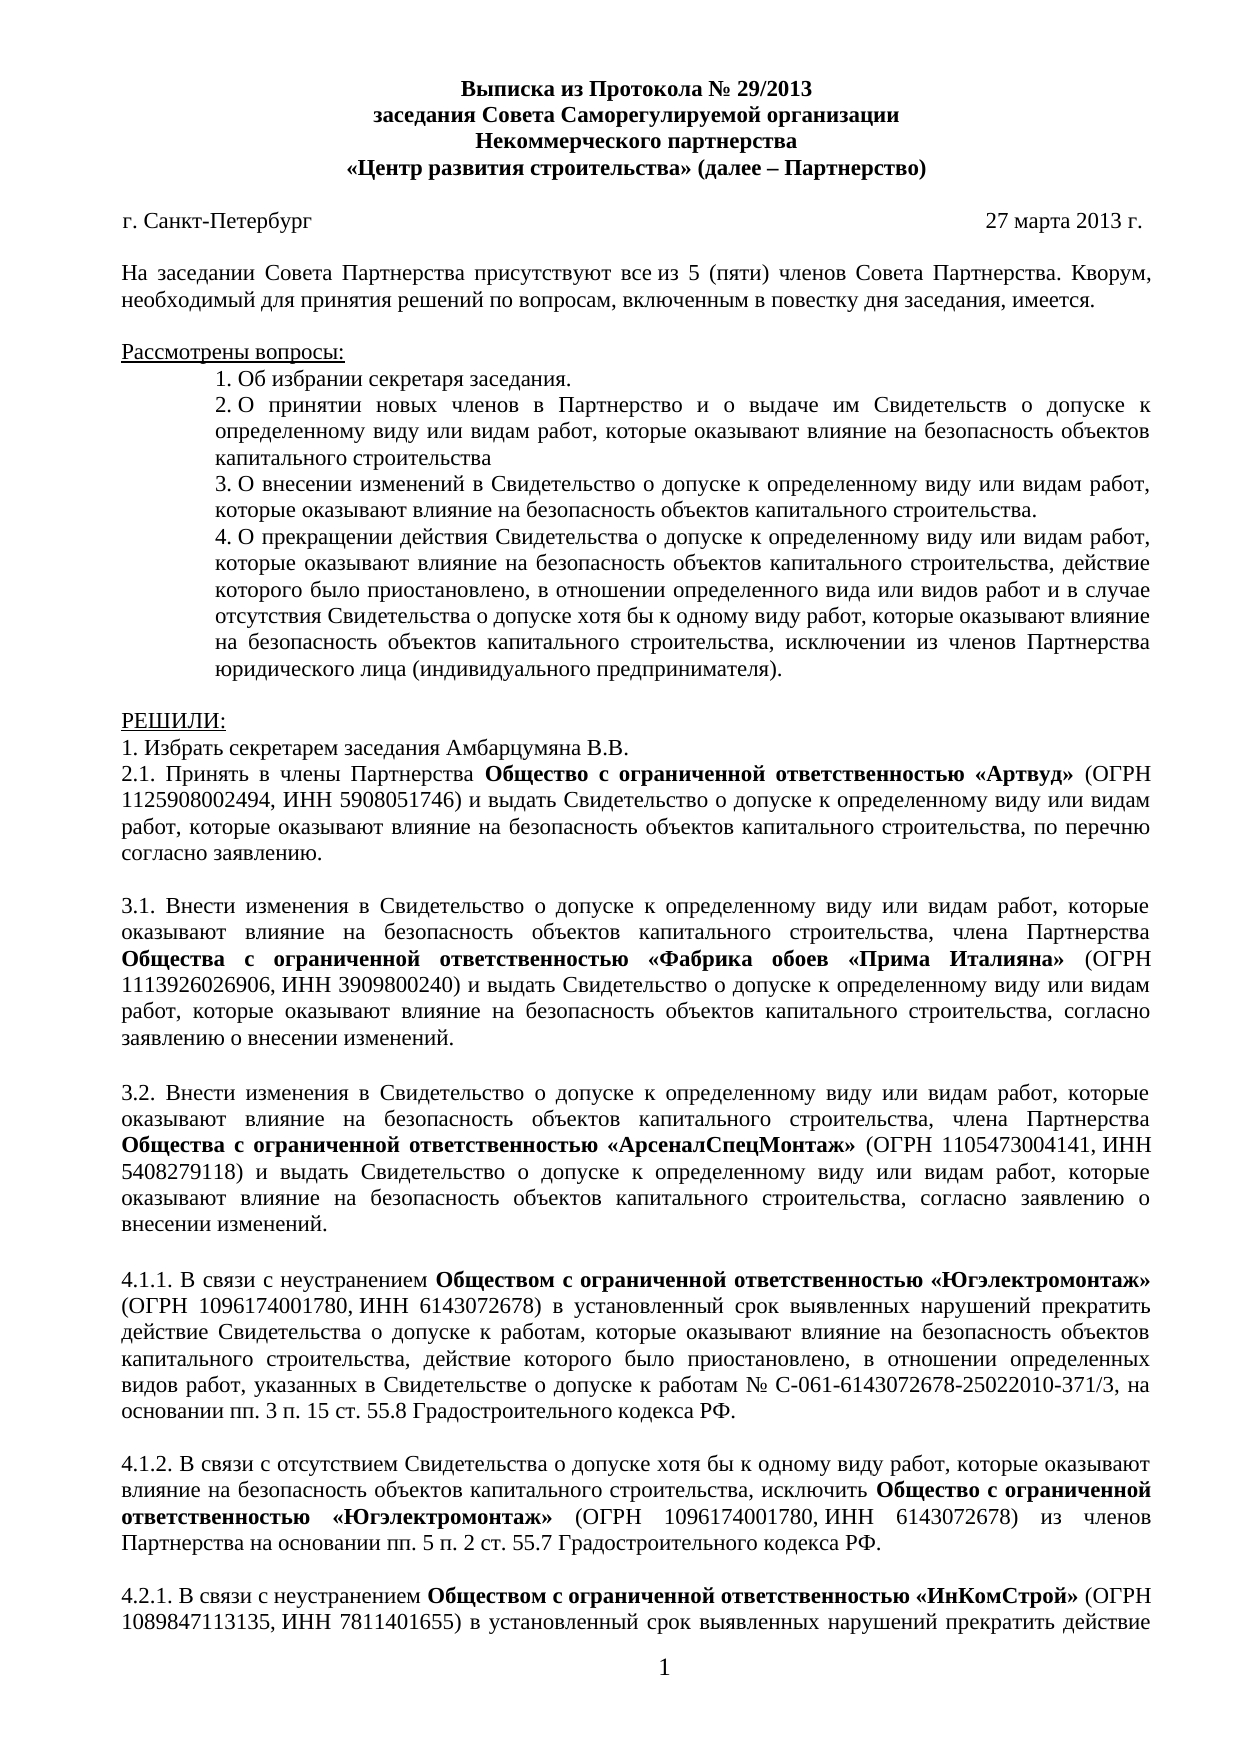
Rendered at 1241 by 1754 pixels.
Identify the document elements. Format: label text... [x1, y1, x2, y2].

text 2.1. Принять в члены Партнерства Общество с ограниченной ответственностью «Артвуд» (ОГРН 1125908002494, ИНН 5908051746) и выдать Свидетельство о допуске к определенному виду или видам работ, которые оказывают влияние на безопасность объектов капитального строительства, по перечню согласно заявлению. [121, 760, 1152, 866]
text 4.1.1. В связи с неустранением Обществом с ограниченной ответственностью «Югэлектромонтаж» (ОГРН 1096174001780, ИНН 6143072678) в установленный срок выявленных нарушений прекратить действие Свидетельства о допуске к работам, которые оказывают влияние на безопасность объектов капитального строительства, действие которого было приостановлено, в отношении определенных видов работ, указанных в Свидетельстве о допуске к работам № С-061-6143072678-25022010-371/3, на основании пп. 3 п. 15 ст. 55.8 Градостроительного кодекса РФ. [121, 1266, 1152, 1424]
table_header г. Санкт-Петербург [111, 207, 632, 233]
text 4.1.2. В связи с отсутствием Свидетельства о допуске хотя бы к одному виду работ, которые оказывают влияние на безопасность объектов капитального строительства, исключить Общество с ограниченной ответственностью «Югэлектромонтаж» (ОГРН 1096174001780, ИНН 6143072678) из членов Партнерства на основании пп. 5 п. 2 ст. 55.7 Градостроительного кодекса РФ. [121, 1450, 1152, 1556]
text Выписка из Протокола № 29/2013 [121, 75, 1152, 101]
text Некоммерческого партнерства [121, 128, 1152, 154]
text 3. О внесении изменений в Свидетельство о допуске к определенному виду или видам работ, которые оказывают влияние на безопасность объектов капитального строительства. [215, 470, 1152, 523]
text 1. Об избрании секретаря заседания. [215, 365, 1152, 391]
text 4. О прекращении действия Свидетельства о допуске к определенному виду или видам работ, которые оказывают влияние на безопасность объектов капитального строительства, действие которого было приостановлено, в отношении определенного вида или видов работ и в случае отсутствия Свидетельства о допуске хотя бы к одному виду работ, которые оказывают влияние на безопасность объектов капитального строительства, исключении из членов Партнерства юридического лица (индивидуального предпринимателя). [215, 523, 1152, 681]
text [121, 1582, 1152, 1634]
text «Центр развития строительства» (далее – Партнерство) [121, 154, 1152, 180]
text 3.2. Внести изменения в Свидетельство о допуске к определенному виду или видам работ, которые оказывают влияние на безопасность объектов капитального строительства, члена Партнерства Общества с ограниченной ответственностью «АрсеналСпецМонтаж» (ОГРН 1105473004141, ИНН 5408279118) и выдать Свидетельство о допуске к определенному виду или видам работ, которые оказывают влияние на безопасность объектов капитального строительства, согласно заявлению о внесении изменений. [121, 1079, 1152, 1237]
text заседания Совета Саморегулируемой организации [121, 101, 1152, 128]
text На заседании Совета Партнерства присутствуют все из 5 (пяти) членов Совета Партнерства. Кворум, необходимый для принятия решений по вопросам, включенным в повестку дня заседания, имеется. [121, 259, 1152, 312]
text 3.1. Внести изменения в Свидетельство о допуске к определенному виду или видам работ, которые оказывают влияние на безопасность объектов капитального строительства, члена Партнерства Общества с ограниченной ответственностью «Фабрика обоев «Прима Италияна» (ОГРН 1113926026906, ИНН 3909800240) и выдать Свидетельство о допуске к определенному виду или видам работ, которые оказывают влияние на безопасность объектов капитального строительства, согласно заявлению о внесении изменений. [121, 892, 1152, 1050]
table_header 27 марта 2013 г. [633, 207, 1154, 233]
text 1. Избрать секретарем заседания Амбарцумяна В.В. [121, 734, 1152, 760]
text 2. О принятии новых членов в Партнерство и о выдаче им Свидетельств о допуске к определенному виду или видам работ, которые оказывают влияние на безопасность объектов капитального строительства [215, 391, 1152, 470]
text РЕШИЛИ: [121, 707, 1152, 734]
text Рассмотрены вопросы: [121, 338, 1152, 365]
